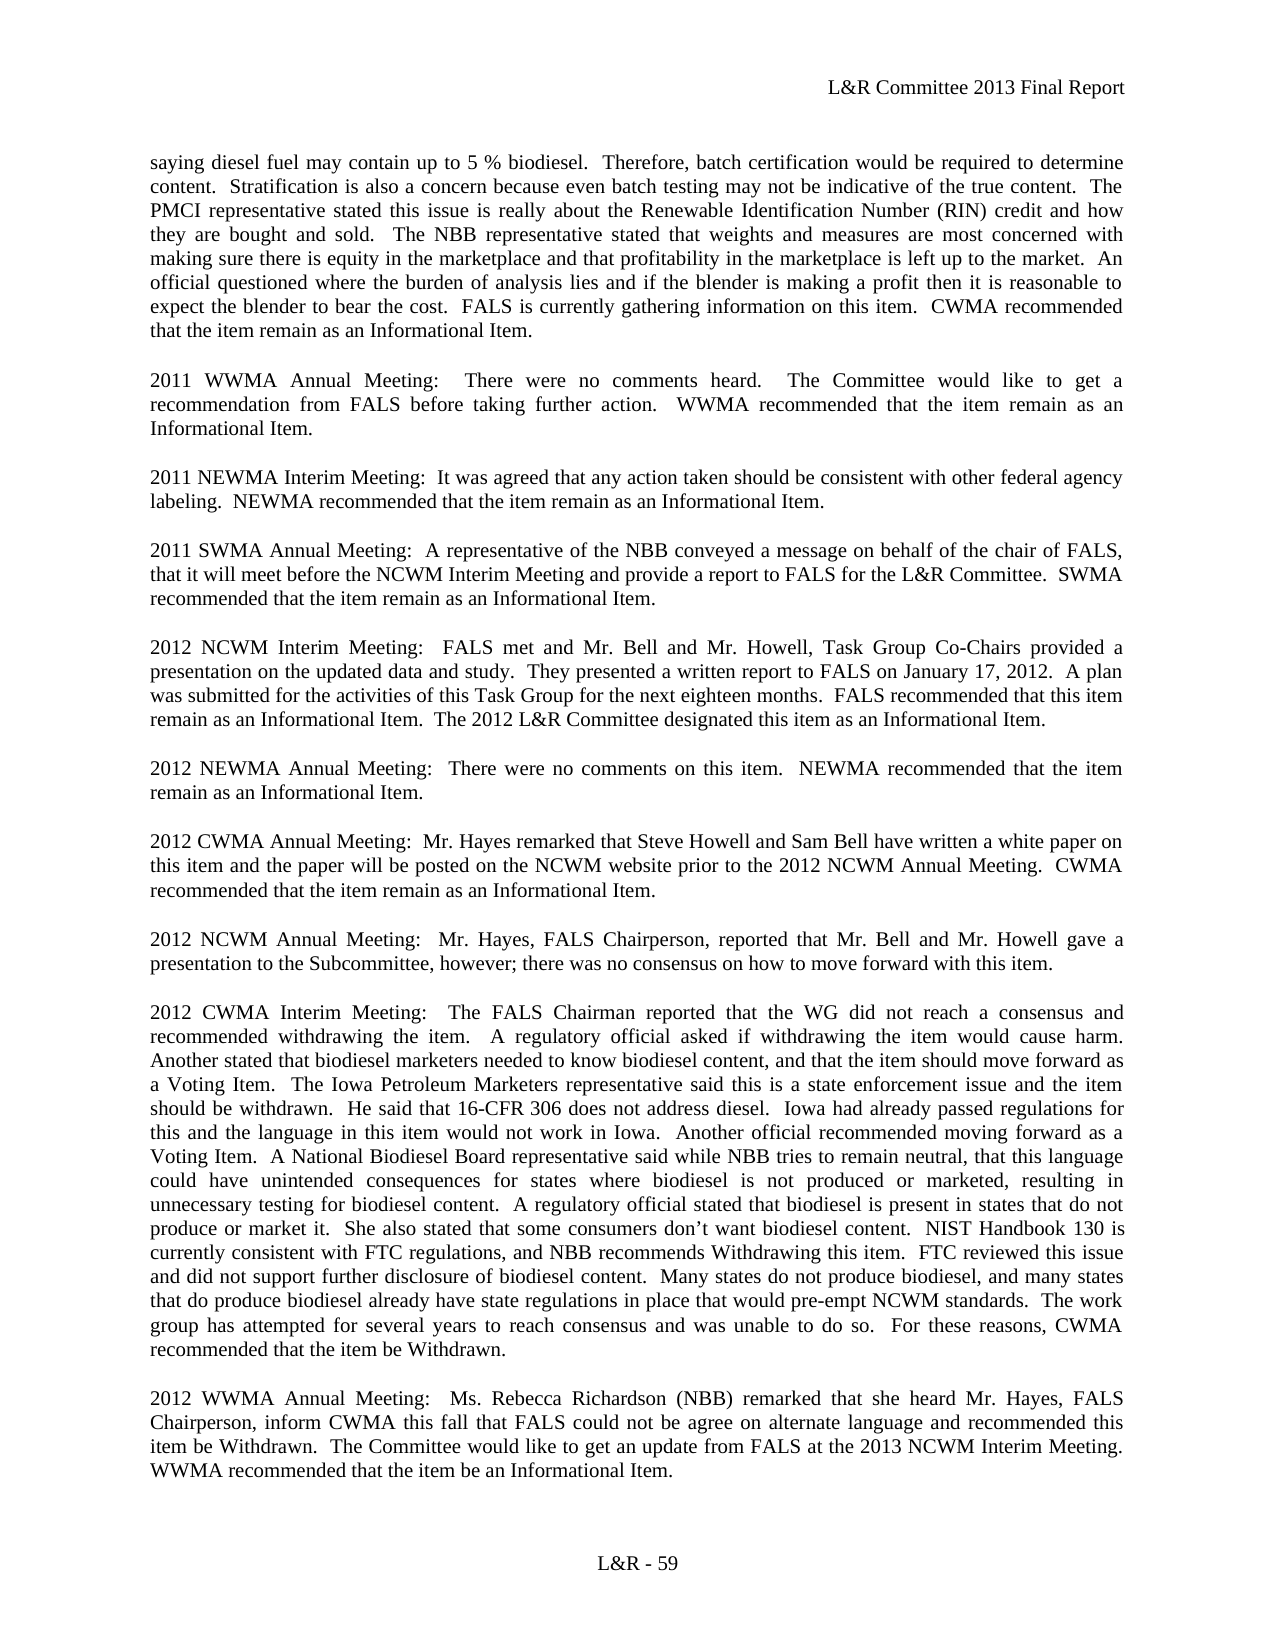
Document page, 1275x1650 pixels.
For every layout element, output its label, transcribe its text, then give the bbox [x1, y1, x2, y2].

text 2011 SWMA Annual Meeting: A representative of the NBB conveyed a message on behalf of the chair of FALS, that it will meet before the NCWM Interim Meeting and provide a report to FALS for the L&R Committee. SWMA recommended that the item remain as an Informational Item. [150, 538, 1125, 610]
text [150, 150, 1125, 342]
text 2012 NEWMA Annual Meeting: There were no comments on this item. NEWMA recommended that the item remain as an Informational Item. [150, 756, 1125, 804]
text 2011 NEWMA Interim Meeting: It was agreed that any action taken should be consistent with other federal agency labeling. NEWMA recommended that the item remain as an Informational Item. [150, 465, 1125, 513]
text 2011 WWMA Annual Meeting: There were no comments heard. The Committee would like to get a recommendation from FALS before taking further action. WWMA recommended that the item remain as an Informational Item. [150, 367, 1125, 440]
text 2012 CWMA Interim Meeting: The FALS Chairman reported that the WG did not reach a consensus and recommended withdrawing the item. A regulatory official asked if withdrawing the item would cause harm. Another stated that biodiesel marketers needed to know biodiesel content, and that the item should move forward as a Voting Item. The Iowa Petroleum Marketers representative said this is a state enforcement issue and the item should be withdrawn. He said that 16-CFR 306 does not address diesel. Iowa had already passed regulations for this and the language in this item would not work in Iowa. Another official recommended moving forward as a Voting Item. A National Biodiesel Board representative said while NBB tries to remain neutral, that this language could have unintended consequences for states where biodiesel is not produced or marketed, resulting in unnecessary testing for biodiesel content. A regulatory official stated that biodiesel is present in states that do not produce or market it. She also stated that some consumers don’t want biodiesel content. NIST Handbook 130 is currently consistent with FTC regulations, and NBB recommends Withdrawing this item. FTC reviewed this issue and did not support further disclosure of biodiesel content. Many states do not produce biodiesel, and many states that do produce biodiesel already have state regulations in place that would pre-empt NCWM standards. The work group has attempted for several years to reach consensus and was unable to do so. For these reasons, CWMA recommended that the item be Withdrawn. [150, 1000, 1125, 1361]
text 2012 WWMA Annual Meeting: Ms. Rebecca Richardson (NBB) remarked that she heard Mr. Hayes, FALS Chairperson, inform CWMA this fall that FALS could not be agree on alternate language and recommended this item be Withdrawn. The Committee would like to get an update from FALS at the 2013 NCWM Interim Meeting. WWMA recommended that the item be an Informational Item. [150, 1386, 1125, 1482]
text 2012 CWMA Annual Meeting: Mr. Hayes remarked that Steve Howell and Sam Bell have written a white paper on this item and the paper will be posted on the NCWM website prior to the 2012 NCWM Annual Meeting. CWMA recommended that the item remain as an Informational Item. [150, 829, 1125, 902]
text 2012 NCWM Annual Meeting: Mr. Hayes, FALS Chairperson, reported that Mr. Bell and Mr. Howell gave a presentation to the Subcommittee, however; there was no consensus on how to move forward with this item. [150, 927, 1125, 975]
text 2012 NCWM Interim Meeting: FALS met and Mr. Bell and Mr. Howell, Task Group Co-Chairs provided a presentation on the updated data and study. They presented a written report to FALS on January 17, 2012. A plan was submitted for the activities of this Task Group for the next eighteen months. FALS recommended that this item remain as an Informational Item. The 2012 L&R Committee designated this item as an Informational Item. [150, 635, 1125, 731]
